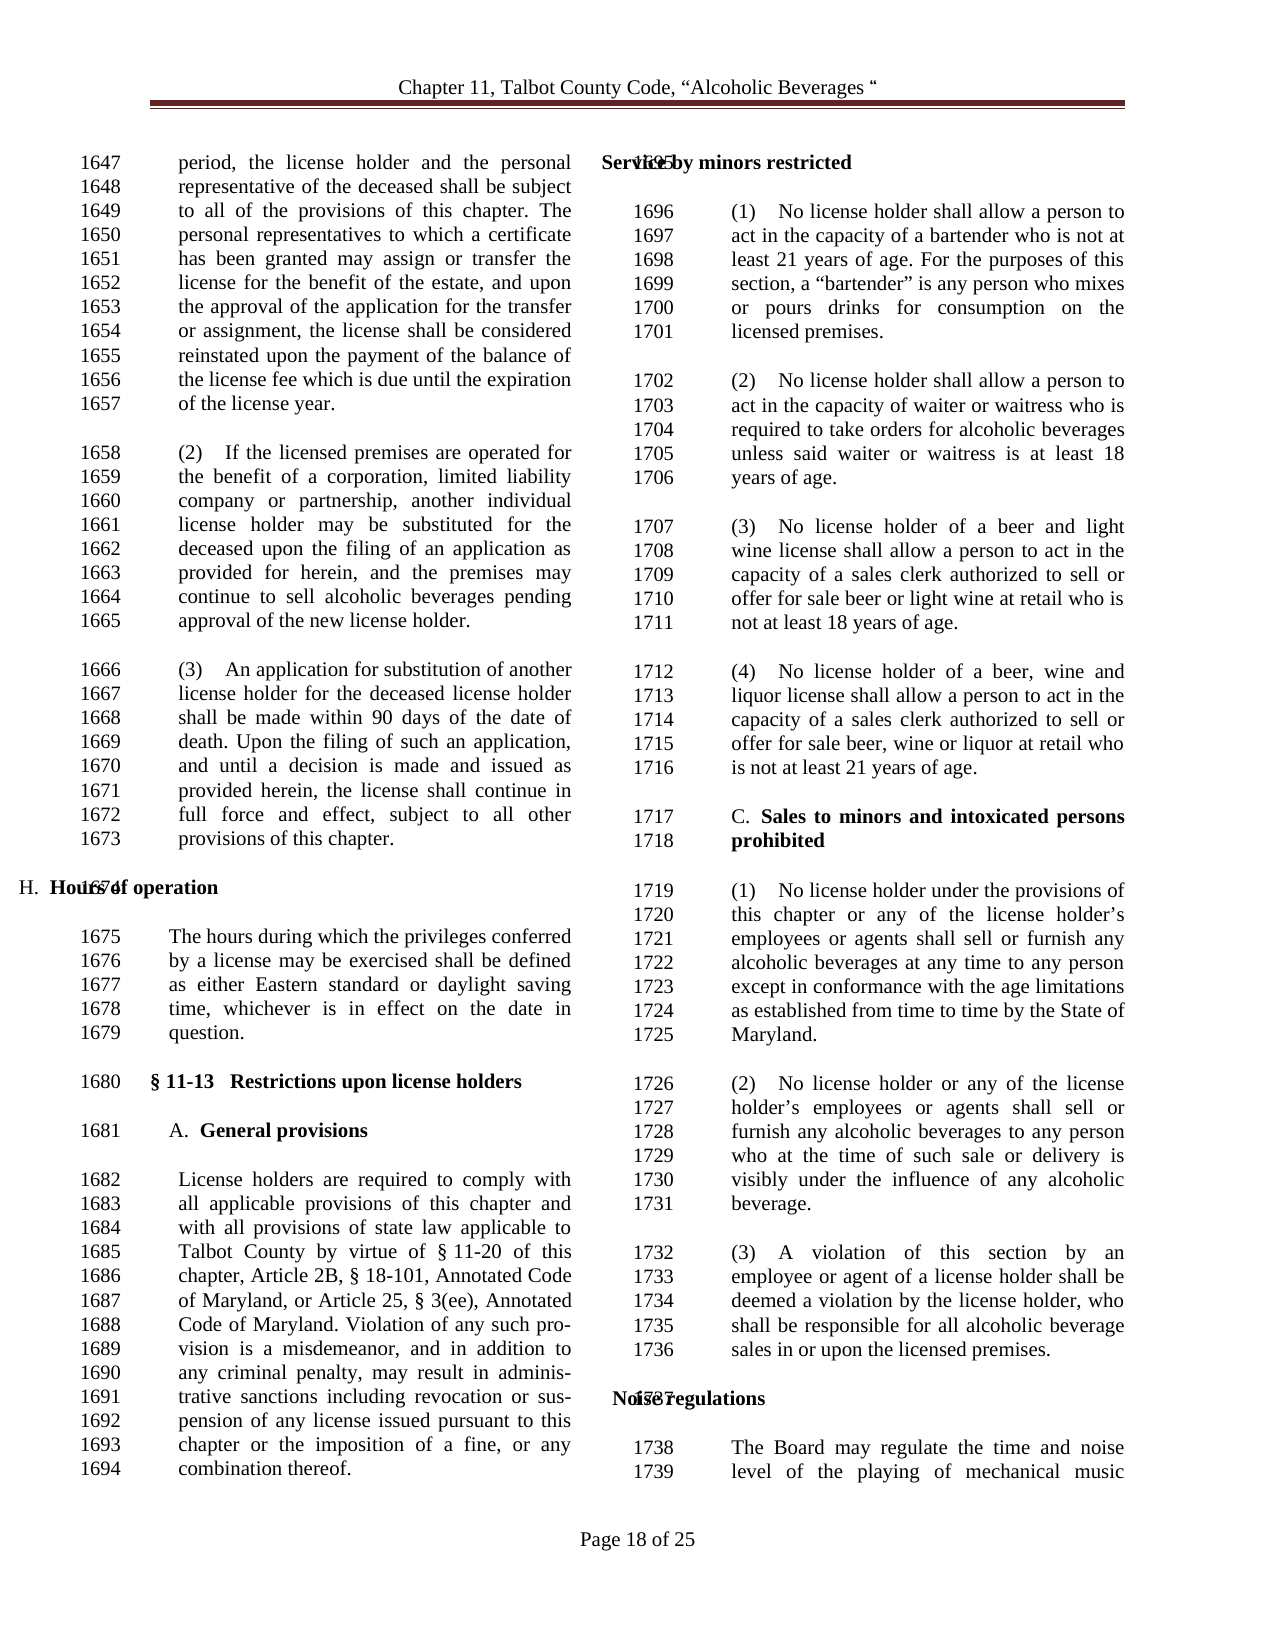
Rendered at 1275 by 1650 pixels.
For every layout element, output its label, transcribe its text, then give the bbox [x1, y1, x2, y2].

subtitle General provisions [169, 1118, 572, 1142]
subtitle Hours of operation [19, 875, 572, 899]
text (1) No license holder shall allow a person to act in the capacity of a bartender who is not at least 21 years of age. For the purposes of this section, a “bartender” is any person who mixes or pours drinks for consumption on the licensed premises. [731, 199, 1125, 343]
text (3) An application for substitution of another license holder for the deceased license holder shall be made within 90 days of the date of death. Upon the filing of such an application, and until a decision is made and issued as provided herein, the license shall continue in full force and effect, subject to all other provisions of this chapter. [178, 657, 572, 850]
subtitle Sales to minors and intoxicated persons prohibited [731, 804, 1125, 852]
text (2) No license holder shall allow a person to act in the capacity of waiter or waitress who is required to take orders for alcoholic beverages unless said waiter or waitress is at least 18 years of age. [731, 368, 1125, 489]
text (3) A violation of this section by an employee or agent of a license holder shall be deemed a violation by the license holder, who shall be responsible for all alcoholic beverage sales in or upon the licensed premises. [731, 1240, 1125, 1361]
text (2) No license holder or any of the license holder’s employees or agents shall sell or furnish any alcoholic beverages to any person who at the time of such sale or delivery is visibly under the influence of any alcoholic beverage. [731, 1071, 1125, 1215]
text The hours during which the privileges conferred by a license may be exercised shall be defined as either Eastern standard or daylight saving time, whichever is in effect on the date in question. [169, 924, 572, 1044]
text (4) No license holder of a beer, wine and liquor license shall allow a person to act in the capacity of a sales clerk authorized to sell or offer for sale beer, wine or liquor at retail who is not at least 21 years of age. [731, 659, 1125, 779]
text (3) No license holder of a beer and light wine license shall allow a person to act in the capacity of a sales clerk authorized to sell or offer for sale beer or light wine at retail who is not at least 18 years of age. [731, 514, 1125, 634]
subtitle Service by minors restricted [637, 150, 1125, 174]
text License holders are required to comply with all applicable provisions of this chapter and with all provisions of state law applicable to Talbot County by virtue of § 11-20 of this chapter, Article 2B, § 18-101, Annotated Code of Maryland, or Article 25, § 3(ee), Annotated Code of Maryland. Violation of any such pro-vision is a misdemeanor, and in addition to any criminal penalty, may result in adminis-trative sanctions including revocation or sus-pension of any license issued pursuant to this chapter or the imposition of a fine, or any combination thereof. [178, 1167, 572, 1480]
text (1) No license holder under the provisions of this chapter or any of the license holder’s employees or agents shall sell or furnish any alcoholic beverages at any time to any person except in conformance with the age limitations as established from time to time by the State of Maryland. [731, 877, 1125, 1046]
subtitle § 11-13 Restrictions upon license holders [150, 1069, 572, 1093]
text (2) If the licensed premises are operated for the benefit of a corporation, limited liability company or partnership, another individual license holder may be substituted for the deceased upon the filing of an application as provided for herein, and the premises may continue to sell alcoholic beverages pending approval of the new license holder. [178, 440, 572, 632]
subtitle Noise regulations [637, 1386, 1125, 1410]
